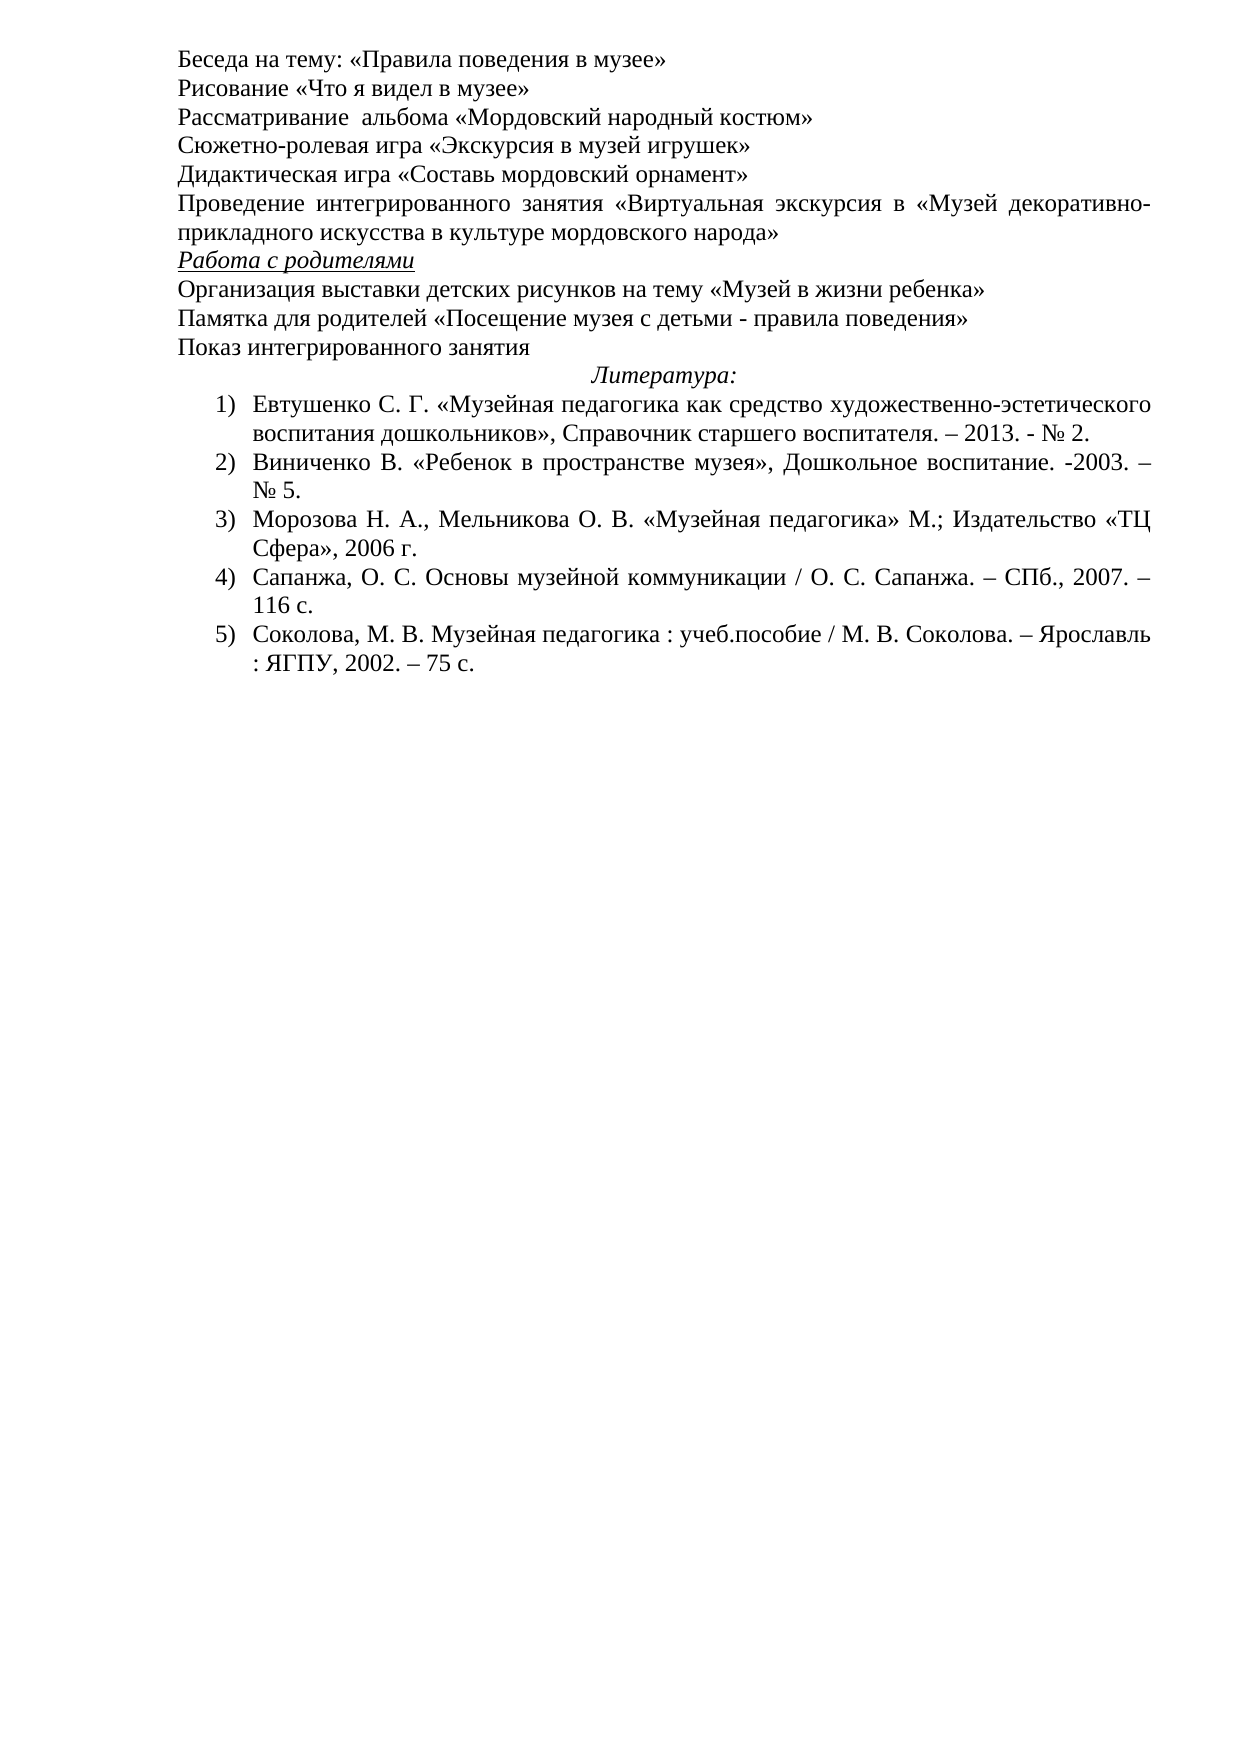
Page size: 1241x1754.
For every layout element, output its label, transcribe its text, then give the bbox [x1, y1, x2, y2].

list Рассматривание альбома «Мордовский народный костюм» [177, 102, 1152, 131]
list Литература: [177, 361, 1152, 389]
list Проведение интегрированного занятия «Виртуальная экскурсия в «Музей декоративно-прикладного искусства в культуре мордовского народа» [177, 188, 1152, 246]
list Беседа на тему: «Правила поведения в музее» [177, 44, 362, 73]
list Евтушенко С. Г. «Музейная педагогика как средство художественно-эстетического воспитания дошкольников», Справочник старшего воспитателя. – 2013. - № 2. [215, 389, 1152, 447]
list Соколова, М. В. Музейная педагогика : учеб.пособие / М. В. Соколова. – Ярославль : ЯГПУ, 2002. – 75 с. [215, 619, 1152, 677]
list Работа с родителями [177, 246, 1152, 274]
list Виниченко В. «Ребенок в пространстве музея», Дошкольное воспитание. -2003. – № 5. [215, 447, 1152, 504]
list Памятка для родителей «Посещение музея с детьми - правила поведения» [177, 303, 1152, 332]
list Сапанжа, О. С. Основы музейной коммуникации / О. С. Сапанжа. – СПб., 2007. – 116 с. [215, 562, 1152, 619]
list Рисование «Что я видел в музее» [177, 73, 1152, 102]
list Показ интегрированного занятия [177, 332, 1152, 361]
list Дидактическая игра «Составь мордовский орнамент» [177, 159, 1152, 188]
list Морозова Н. А., Мельникова О. В. «Музейная педагогика» М.; Издательство «ТЦ Сфера», 2006 г. [215, 504, 1152, 562]
list Организация выставки детских рисунков на тему «Музей в жизни ребенка» [177, 274, 1152, 303]
list Сюжетно-ролевая игра «Экскурсия в музей игрушек» [177, 131, 1152, 159]
list Беседа на тему: «Правила поведения в музее» [654, 44, 1152, 73]
